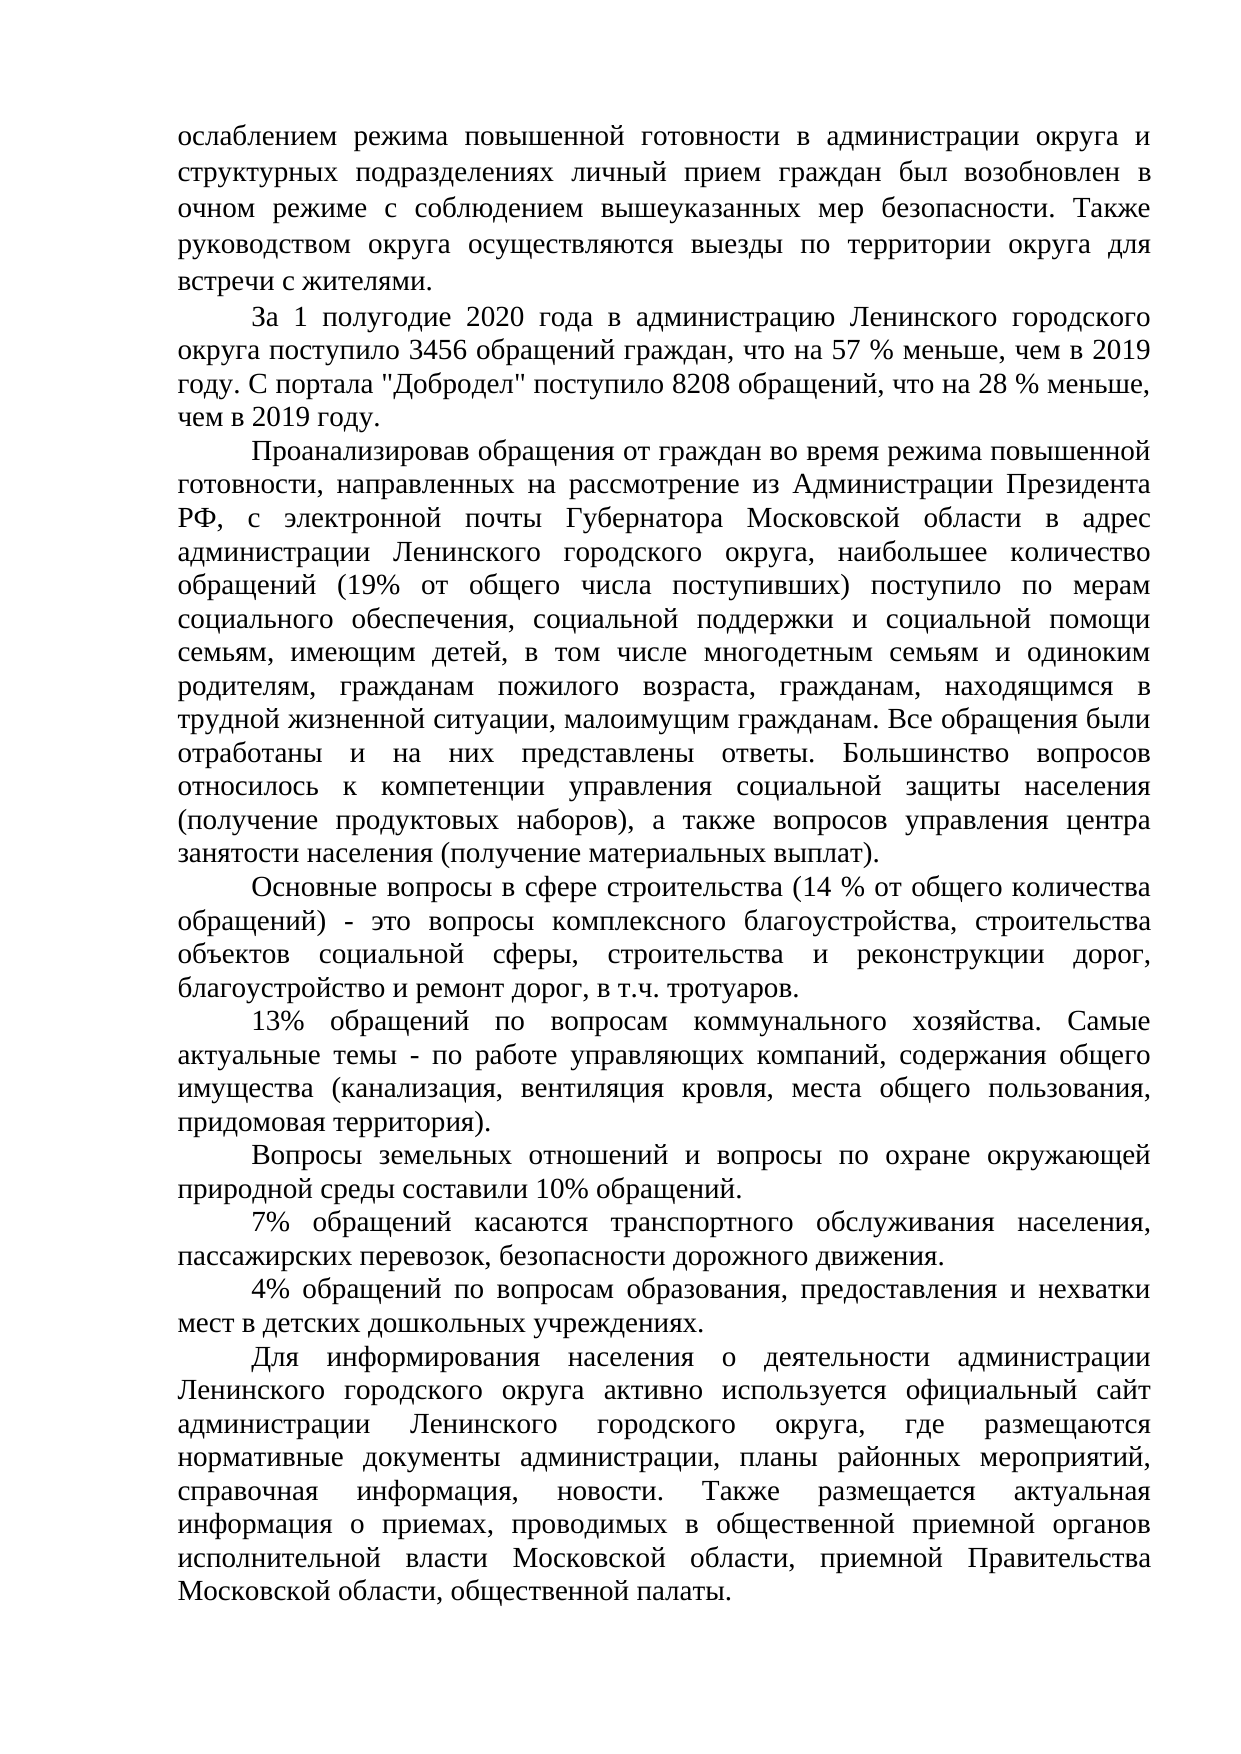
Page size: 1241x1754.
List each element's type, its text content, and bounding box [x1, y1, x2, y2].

text 13% обращений по вопросам коммунального хозяйства. Самые актуальные темы - по работе управляющих компаний, содержания общего имущества (канализация, вентиляция кровля, места общего пользования, придомовая территория). [177, 1003, 1152, 1137]
text 7% обращений касаются транспортного обслуживания населения, пассажирских перевозок, безопасности дорожного движения. [177, 1204, 1152, 1272]
text Проанализировав обращения от граждан во время режима повышенной готовности, направленных на рассмотрение из Администрации Президента РФ, с электронной почты Губернатора Московской области в адрес администрации Ленинского городского округа, наибольшее количество обращений (19% от общего числа поступивших) поступило по мерам социального обеспечения, социальной поддержки и социальной помощи семьям, имеющим детей, в том числе многодетным семьям и одиноким родителям, гражданам пожилого возраста, гражданам, находящимся в трудной жизненной ситуации, малоимущим гражданам. Все обращения были отработаны и на них представлены ответы. Большинство вопросов относилось к компетенции управления социальной защиты населения (получение продуктовых наборов), а также вопросов управления центра занятости населения (получение материальных выплат). [177, 433, 1152, 869]
text За 1 полугодие 2020 года в администрацию Ленинского городского округа поступило 3456 обращений граждан, что на 57 % меньше, чем в 2019 году. С портала "Добродел" поступило 8208 обращений, что на 28 % меньше, чем в 2019 году. [177, 299, 1152, 433]
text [177, 118, 1152, 296]
text 4% обращений по вопросам образования, предоставления и нехватки мест в детских дошкольных учреждениях. [177, 1272, 1152, 1339]
text Основные вопросы в сфере строительства (14 % от общего количества обращений) - это вопросы комплексного благоустройства, строительства объектов социальной сферы, строительства и реконструкции дорог, благоустройство и ремонт дорог, в т.ч. тротуаров. [177, 869, 1152, 1003]
text Для информирования населения о деятельности администрации Ленинского городского округа активно используется официальный сайт администрации Ленинского городского округа, где размещаются нормативные документы администрации, планы районных мероприятий, справочная информация, новости. Также размещается актуальная информация о приемах, проводимых в общественной приемной органов исполнительной власти Московской области, приемной Правительства Московской области, общественной палаты. [177, 1339, 1152, 1607]
text Вопросы земельных отношений и вопросы по охране окружающей природной среды составили 10% обращений. [177, 1137, 1152, 1204]
